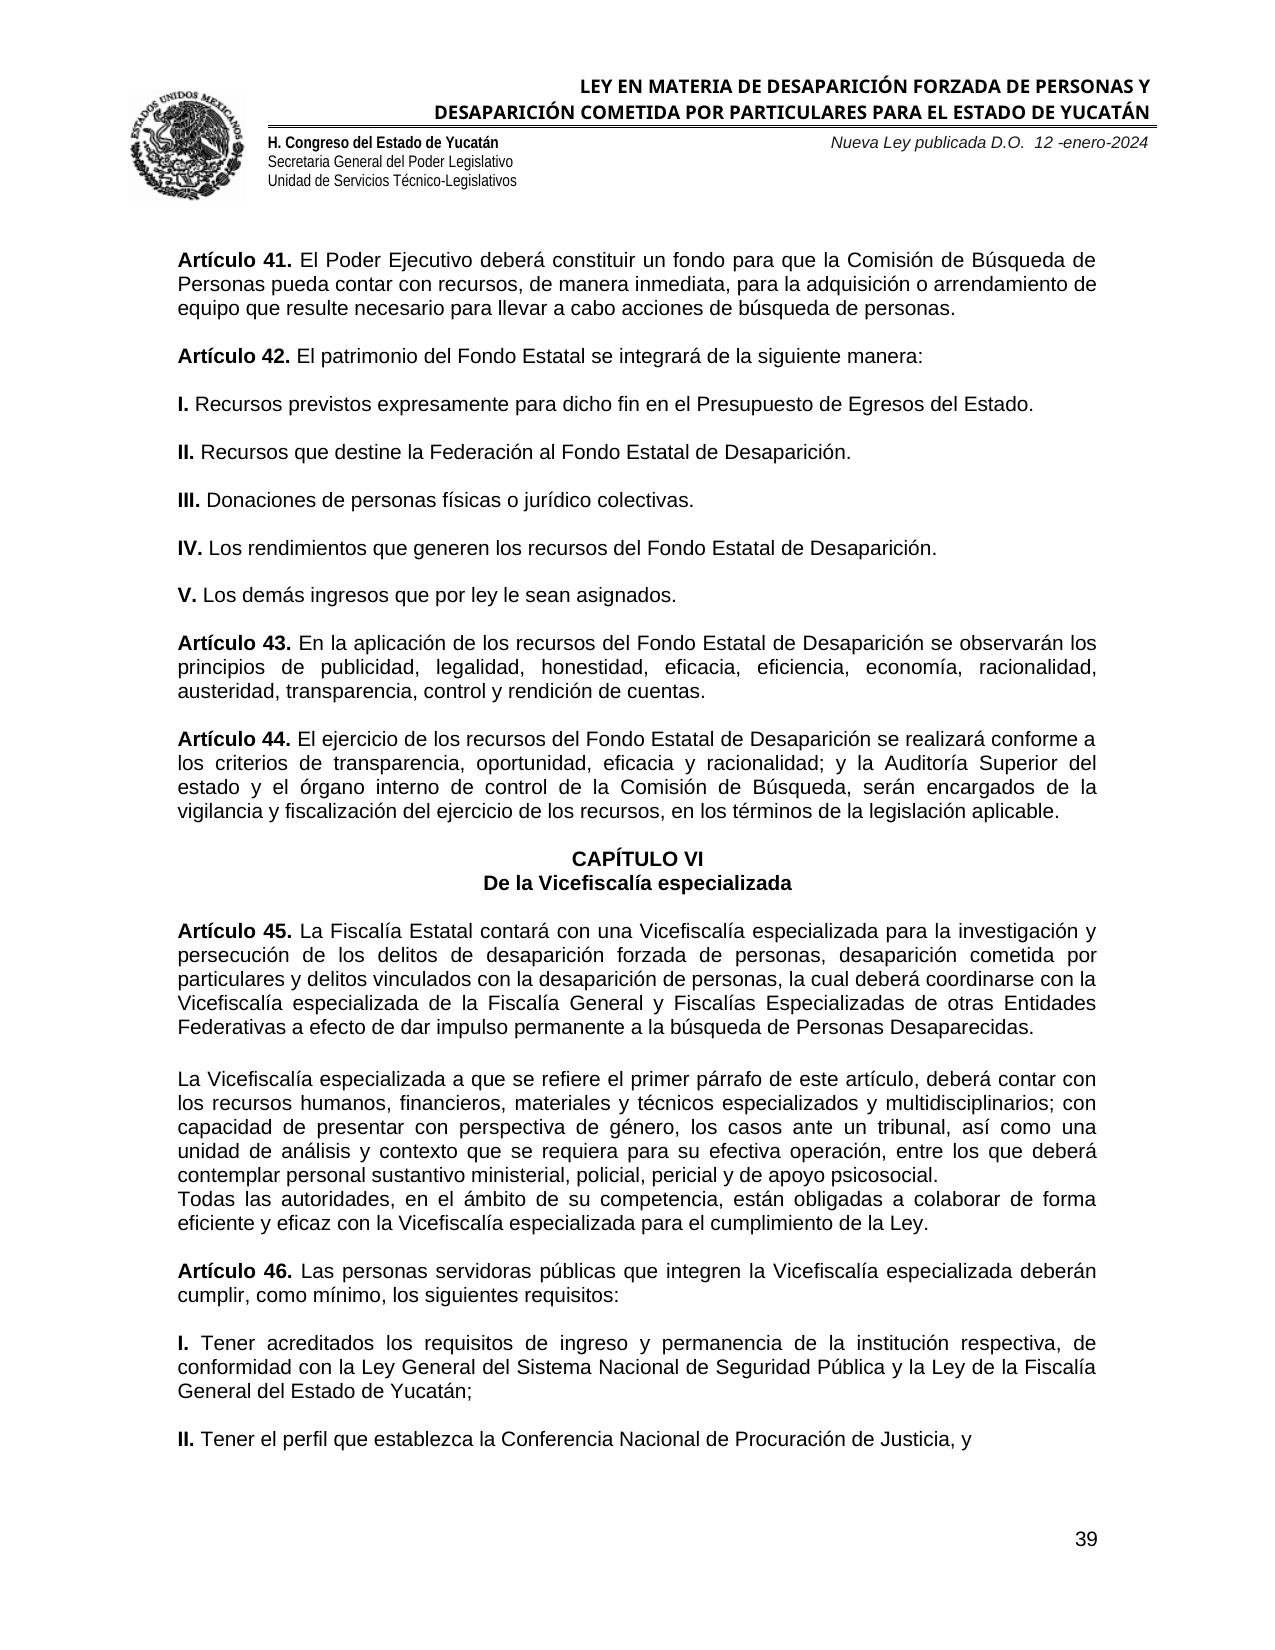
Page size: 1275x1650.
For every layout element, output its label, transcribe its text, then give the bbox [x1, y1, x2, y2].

text Artículo 44. El ejercicio de los recursos del Fondo Estatal de Desaparición se realizará conforme a los criterios de transparencia, oportunidad, eficacia y racionalidad; y la Auditoría Superior del estado y el órgano interno de control de la Comisión de Búsqueda, serán encargados de la vigilancia y fiscalización del ejercicio de los recursos, en los términos de la legislación aplicable. [177, 727, 1098, 823]
text IV. Los rendimientos que generen los recursos del Fondo Estatal de Desaparición. [177, 535, 1098, 559]
text Artículo 42. El patrimonio del Fondo Estatal se integrará de la siguiente manera: [177, 344, 1098, 368]
text Artículo 45. La Fiscalía Estatal contará con una Vicefiscalía especializada para la investigación y persecución de los delitos de desaparición forzada de personas, desaparición cometida por particulares y delitos vinculados con la desaparición de personas, la cual deberá coordinarse con la Vicefiscalía especializada de la Fiscalía General y Fiscalías Especializadas de otras Entidades Federativas a efecto de dar impulso permanente a la búsqueda de Personas Desaparecidas. [177, 919, 1098, 1038]
text De la Vicefiscalía especializada [177, 871, 1098, 895]
text V. Los demás ingresos que por ley le sean asignados. [177, 583, 1098, 607]
text Artículo 41. El Poder Ejecutivo deberá constituir un fondo para que la Comisión de Búsqueda de Personas pueda contar con recursos, de manera inmediata, para la adquisición o arrendamiento de equipo que resulte necesario para llevar a cabo acciones de búsqueda de personas. [177, 248, 1098, 320]
text I. Tener acreditados los requisitos de ingreso y permanencia de la institución respectiva, de conformidad con la Ley General del Sistema Nacional de Seguridad Pública y la Ley de la Fiscalía General del Estado de Yucatán; [177, 1331, 1098, 1403]
text Artículo 46. Las personas servidoras públicas que integren la Vicefiscalía especializada deberán cumplir, como mínimo, los siguientes requisitos: [177, 1259, 1098, 1307]
text III. Donaciones de personas físicas o jurídico colectivas. [177, 487, 1098, 511]
text CAPÍTULO VI [177, 847, 1098, 871]
text La Vicefiscalía especializada a que se refiere el primer párrafo de este artículo, deberá contar con los recursos humanos, financieros, materiales y técnicos especializados y multidisciplinarios; con capacidad de presentar con perspectiva de género, los casos ante un tribunal, así como una unidad de análisis y contexto que se requiera para su efectiva operación, entre los que deberá contemplar personal sustantivo ministerial, policial, pericial y de apoyo psicosocial. [177, 1067, 1098, 1187]
text II. Recursos que destine la Federación al Fondo Estatal de Desaparición. [177, 439, 1098, 463]
text Artículo 43. En la aplicación de los recursos del Fondo Estatal de Desaparición se observarán los principios de publicidad, legalidad, honestidad, eficacia, eficiencia, economía, racionalidad, austeridad, transparencia, control y rendición de cuentas. [177, 631, 1098, 703]
text Todas las autoridades, en el ámbito de su competencia, están obligadas a colaborar de forma eficiente y eficaz con la Vicefiscalía especializada para el cumplimiento de la Ley. [177, 1187, 1098, 1235]
text I. Recursos previstos expresamente para dicho fin en el Presupuesto de Egresos del Estado. [177, 392, 1098, 416]
text II. Tener el perfil que establezca la Conferencia Nacional de Procuración de Justicia, y [177, 1427, 1098, 1451]
